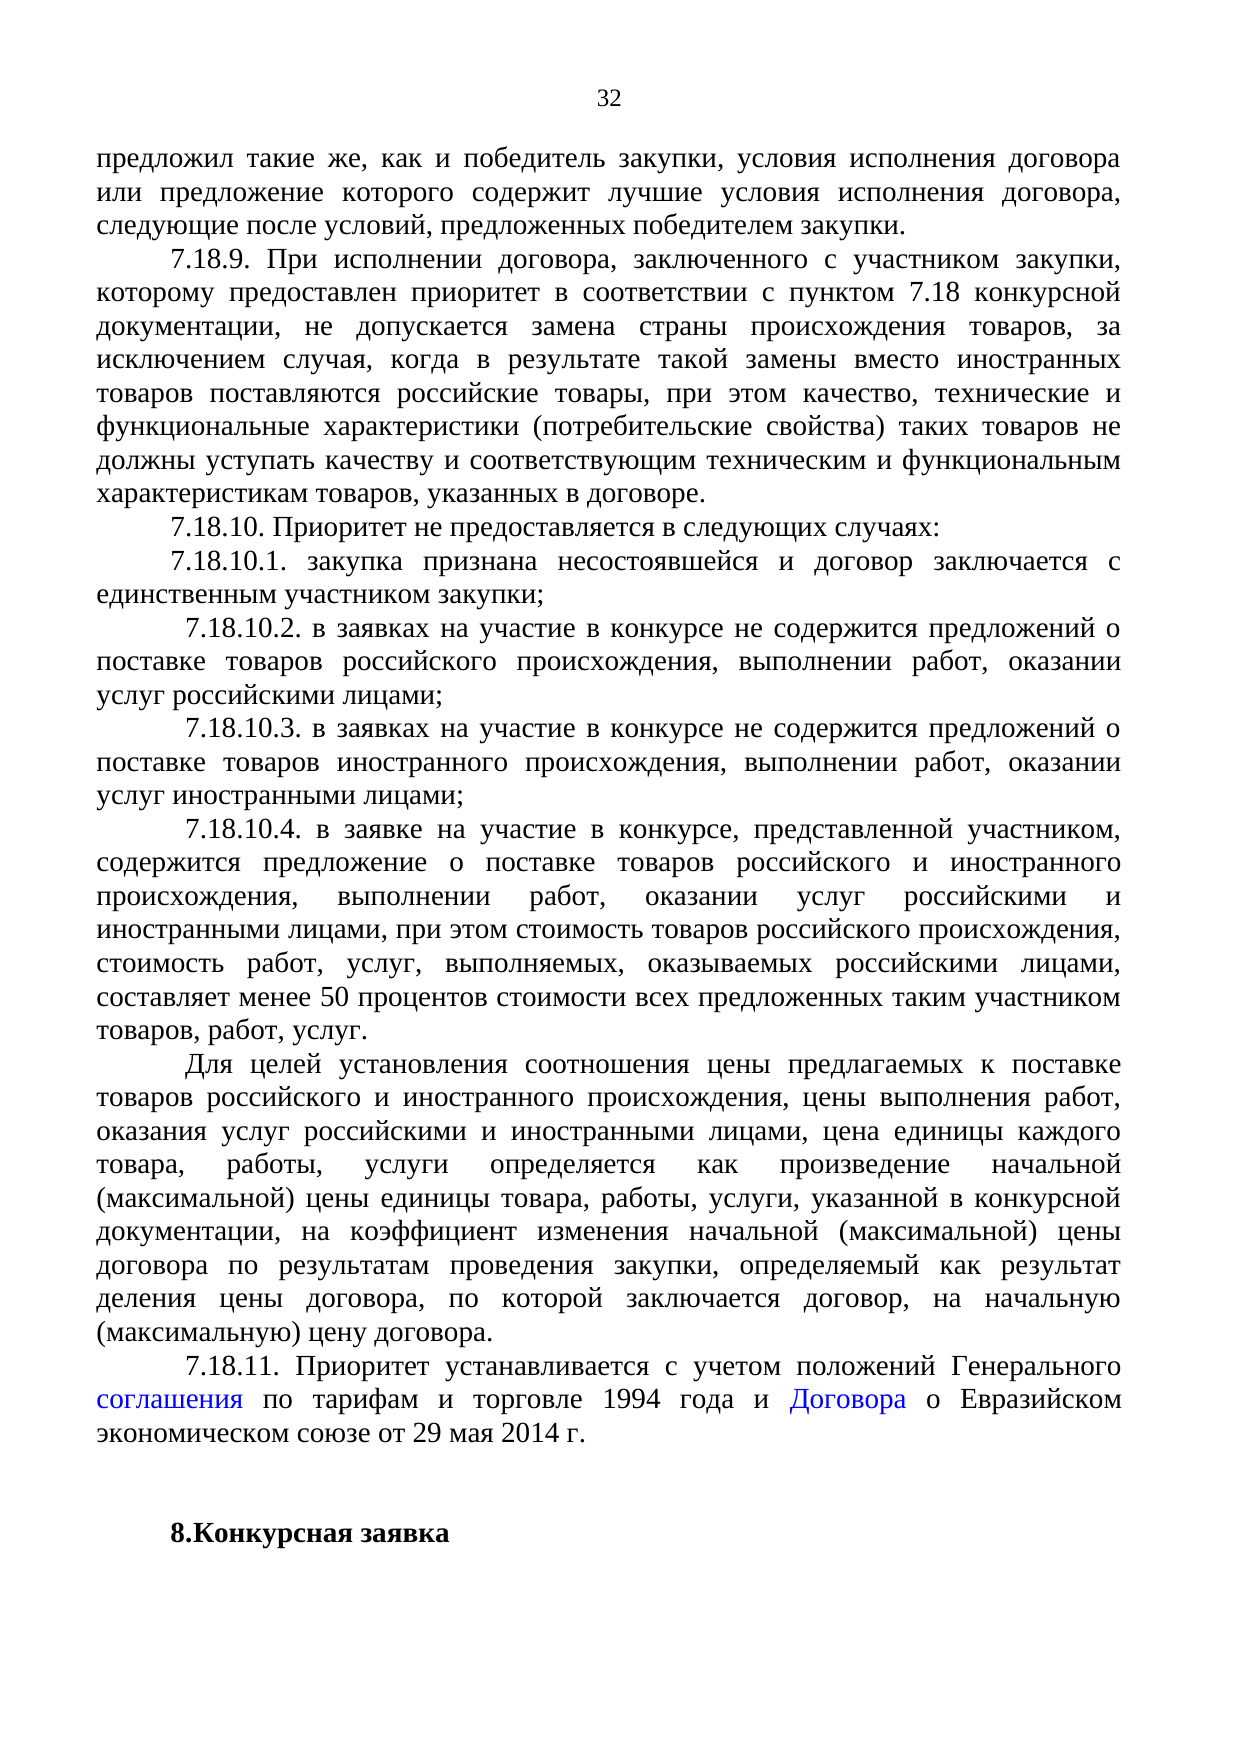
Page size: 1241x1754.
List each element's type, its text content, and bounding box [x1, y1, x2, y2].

text 7.18.11. Приоритет устанавливается с учетом положений Генерального соглашения по тарифам и торговле 1994 года и Договора о Евразийском экономическом союзе от 29 мая 2014 г. [96, 1348, 1122, 1448]
subtitle Конкурсная заявка [170, 1515, 1122, 1549]
text 7.18.10.2. в заявках на участие в конкурсе не содержится предложений о поставке товаров российского происхождения, выполнении работ, оказании услуг российскими лицами; [96, 610, 1122, 710]
list 7.18.10.1. закупка признана несостоявшейся и договор заключается с единственным участником закупки; [96, 543, 1122, 610]
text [96, 140, 1122, 241]
text 7.18.9. При исполнении договора, заключенного с участником закупки, которому предоставлен приоритет в соответствии с пунктом 7.18 конкурсной документации, не допускается замена страны происхождения товаров, за исключением случая, когда в результате такой замены вместо иностранных товаров поставляются российские товары, при этом качество, технические и функциональные характеристики (потребительские свойства) таких товаров не должны уступать качеству и соответствующим техническим и функциональным характеристикам товаров, указанных в договоре. [96, 241, 1122, 509]
text 7.18.10.3. в заявках на участие в конкурсе не содержится предложений о поставке товаров иностранного происхождения, выполнении работ, оказании услуг иностранными лицами; [96, 710, 1122, 811]
text 7.18.10.4. в заявке на участие в конкурсе, представленной участником, содержится предложение о поставке товаров российского и иностранного происхождения, выполнении работ, оказании услуг российскими и иностранными лицами, при этом стоимость товаров российского происхождения, стоимость работ, услуг, выполняемых, оказываемых российскими лицами, составляет менее 50 процентов стоимости всех предложенных таким участником товаров, работ, услуг. [96, 811, 1122, 1046]
list 7.18.10. Приоритет не предоставляется в следующих случаях: [96, 509, 1122, 543]
text Для целей установления соотношения цены предлагаемых к поставке товаров российского и иностранного происхождения, цены выполнения работ, оказания услуг российскими и иностранными лицами, цена единицы каждого товара, работы, услуги определяется как произведение начальной (максимальной) цены единицы товара, работы, услуги, указанной в конкурсной документации, на коэффициент изменения начальной (максимальной) цены договора по результатам проведения закупки, определяемый как результат деления цены договора, по которой заключается договор, на начальную (максимальную) цену договора. [96, 1046, 1122, 1348]
